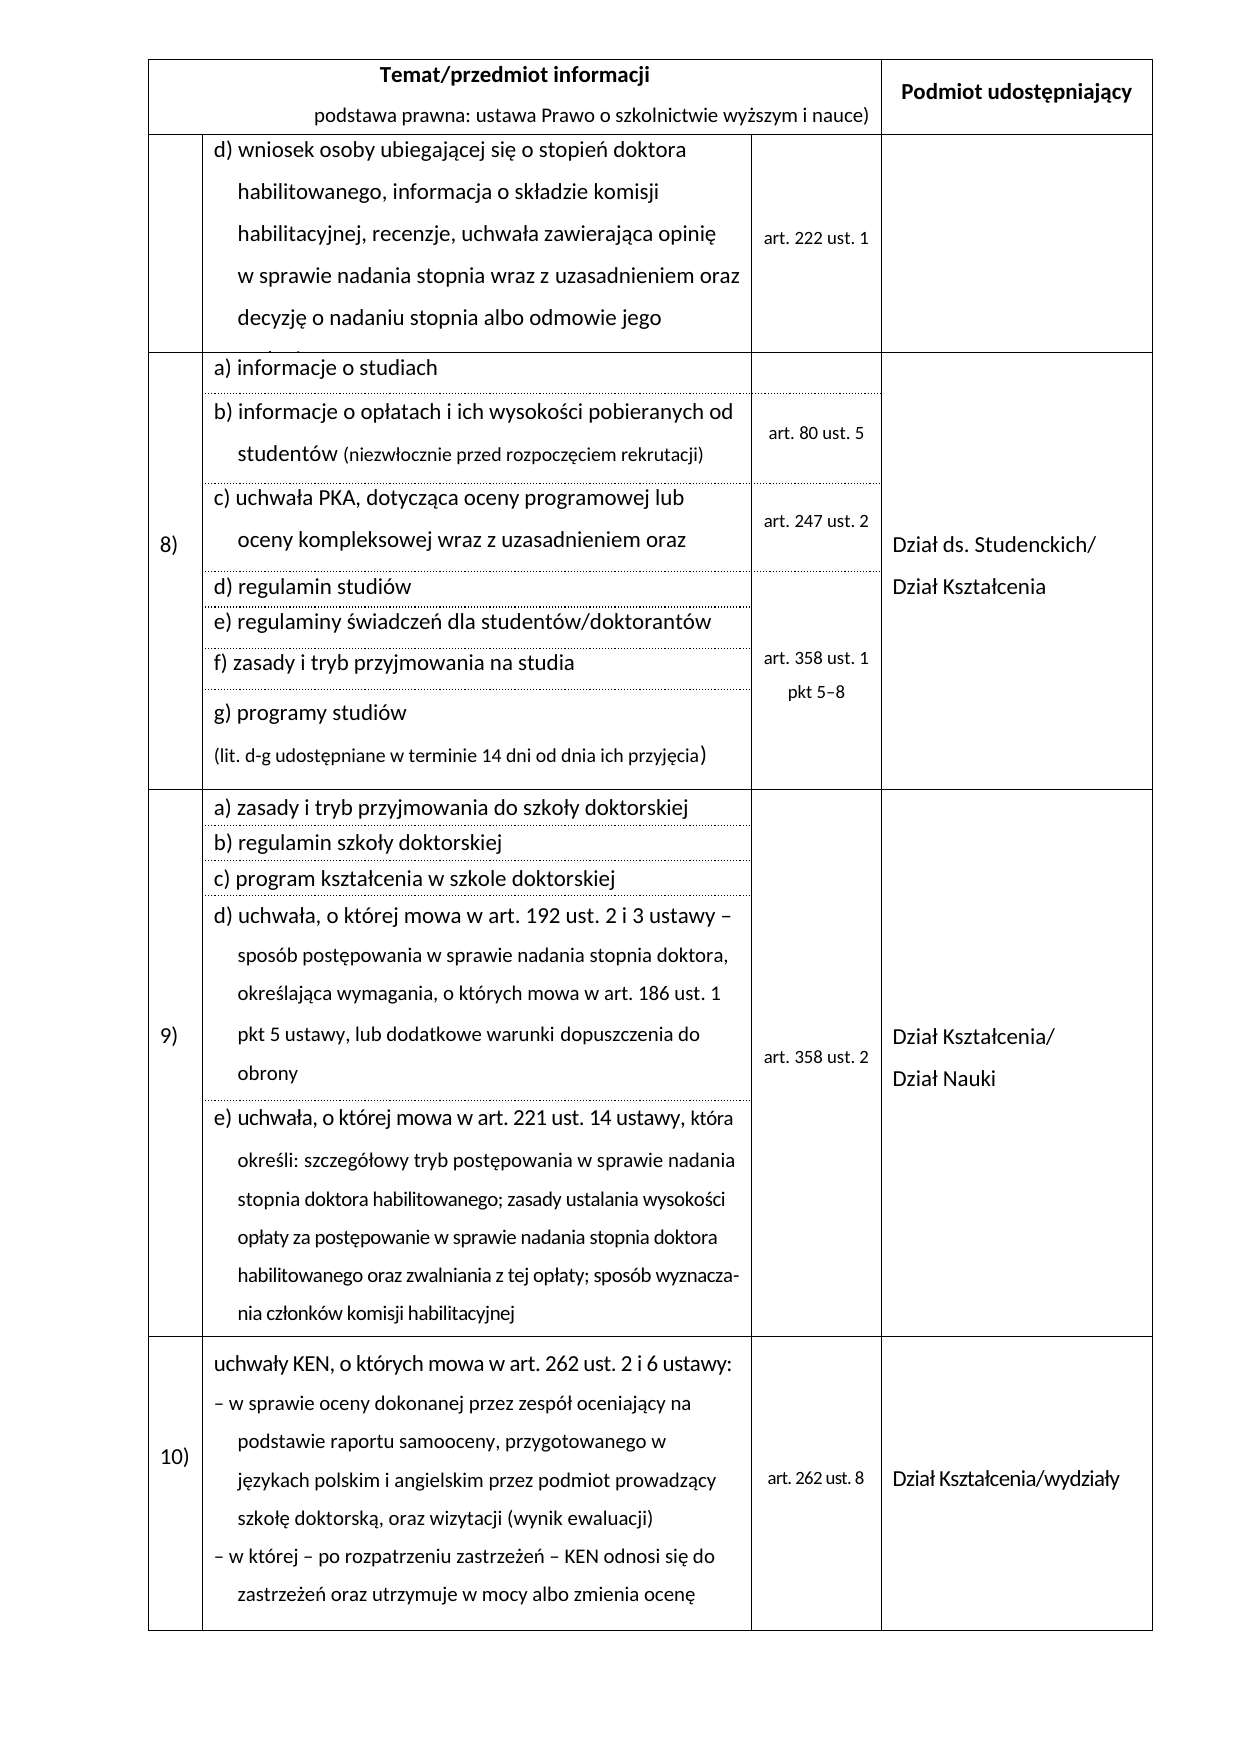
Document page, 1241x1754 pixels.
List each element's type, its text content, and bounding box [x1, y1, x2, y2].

table_cell art. 358 ust. 2 [752, 790, 881, 1336]
table_cell art. 247 ust. 2 [752, 483, 881, 571]
table_cell b) informacje o opłatach i ich wysokości pobieranych od studentów (niezwłocznie przed rozpoczęciem rekrutacji) [203, 393, 751, 482]
table_cell d) wniosek osoby ubiegającej się o stopień doktora habilitowanego, informacja o składzie komisji habilitacyjnej, recenzje, uchwała zawierająca opinię w sprawie nadania stopnia wraz z uzasadnieniem oraz decyzję o nadaniu stopnia albo odmowie jego nadania [203, 135, 751, 352]
table_cell Dział Kształcenia/ Dział Nauki [882, 790, 1152, 1336]
table_cell Dział Kształcenia/wydziały [882, 1337, 1152, 1630]
table_cell c) program kształcenia w szkole doktorskiej [203, 860, 751, 895]
table_cell [149, 1337, 202, 1630]
table_header Podmiot udostępniający [882, 60, 1152, 134]
table_cell art. 358 ust. 1 pkt 5–8 [752, 571, 881, 789]
table_cell Dział ds. Studenckich/ Dział Kształcenia [882, 353, 1152, 789]
table_cell art. 222 ust. 1 [752, 135, 881, 352]
table_cell [149, 353, 202, 789]
table_cell [149, 790, 202, 1336]
table_cell d) regulamin studiów [203, 571, 751, 606]
table_cell d) uchwała, o której mowa w art. 192 ust. 2 i 3 ustawy – sposób postępowania w sprawie nadania stopnia doktora, określająca wymagania, o których mowa w art. 186 ust. 1 pkt 5 ustawy, lub dodatkowe warunki dopuszczenia do obrony [203, 895, 751, 1099]
table_cell [752, 353, 881, 393]
table_header Temat/przedmiot informacji podstawa prawna: ustawa Prawo o szkolnictwie wyższym i nauce) [149, 60, 881, 134]
table_cell b) regulamin szkoły doktorskiej [203, 825, 751, 860]
table_cell f) zasady i tryb przyjmowania na studia [203, 648, 751, 688]
table_cell e) regulaminy świadczeń dla studentów/doktorantów [203, 606, 751, 647]
table_cell a) zasady i tryb przyjmowania do szkoły doktorskiej [203, 790, 751, 824]
table_cell a) informacje o studiach [203, 353, 751, 393]
table_cell g) programy studiów (lit. d-g udostępniane w terminie 14 dni od dnia ich przyjęcia) [203, 689, 751, 789]
table_cell c) uchwała PKA, dotycząca oceny programowej lub oceny kompleksowej wraz z uzasadnieniem oraz raport zespołu oceniającego wraz ze stanowiskiem uczelni [203, 483, 751, 571]
table_cell art. 80 ust. 5 [752, 393, 881, 482]
table_cell uchwały KEN, o których mowa w art. 262 ust. 2 i 6 ustawy: – w sprawie oceny dokonanej przez zespół oceniający na podstawie raportu samooceny, przygotowanego w językach polskim i angielskim przez podmiot prowadzący szkołę doktorską, oraz wizytacji (wynik ewaluacji) – w której – po rozpatrzeniu zastrzeżeń – KEN odnosi się do zastrzeżeń oraz utrzymuje w mocy albo zmienia ocenę [203, 1337, 751, 1630]
table_cell art. 262 ust. 8 [752, 1337, 881, 1630]
table_cell e) uchwała, o której mowa w art. 221 ust. 14 ustawy, która określi: szczegółowy tryb postępowania w sprawie nadania stopnia doktora habilitowanego; zasady ustalania wysokości opłaty za postępowanie w sprawie nadania stopnia doktora habilitowanego oraz zwalniania z tej opłaty; sposób wyznaczania członków komisji habilitacyjnej [203, 1100, 751, 1336]
